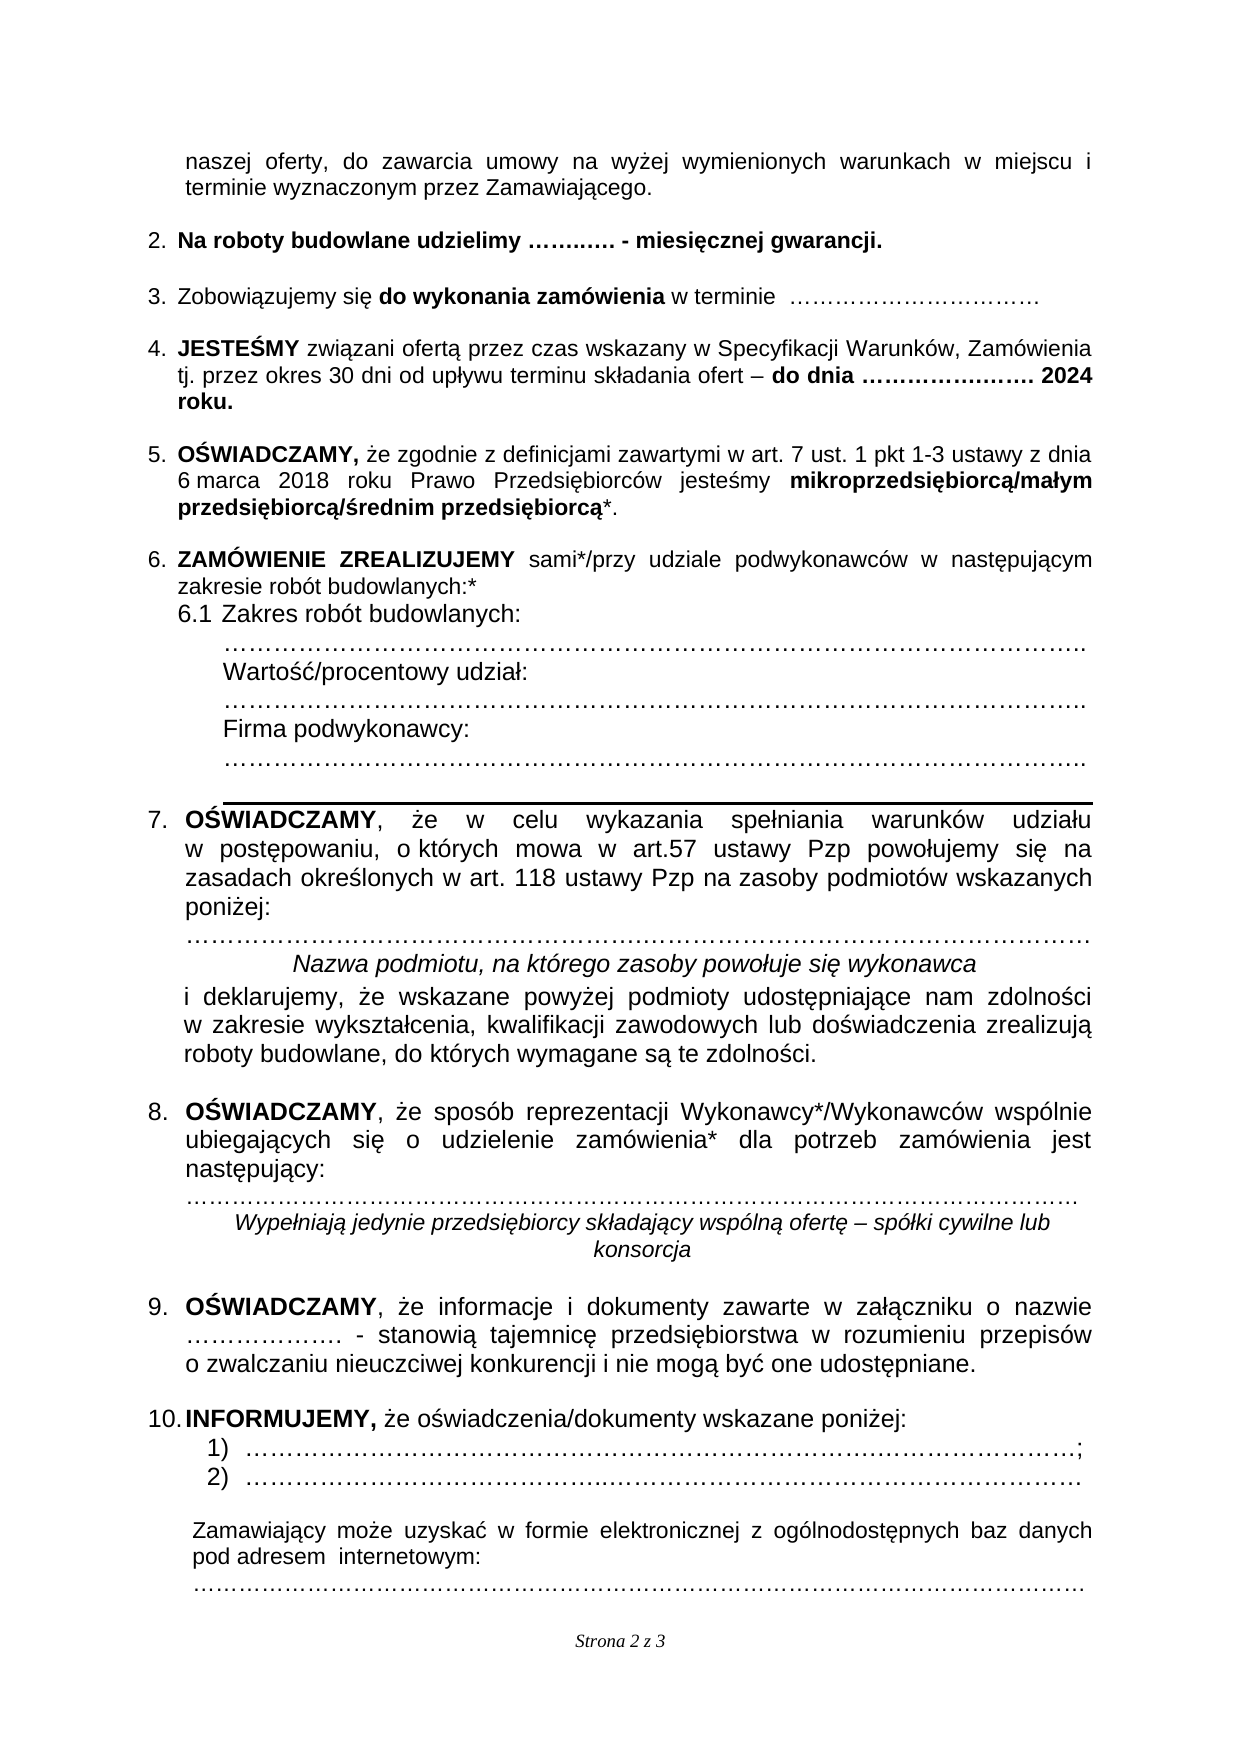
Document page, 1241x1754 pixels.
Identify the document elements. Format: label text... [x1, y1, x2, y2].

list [148, 148, 1093, 200]
text Wypełniają jedynie przedsiębiorcy składający wspólną ofertę – spółki cywilne lub konsorcja [192, 1209, 1093, 1262]
list ………………………………………………………………….……………………; [207, 1433, 1093, 1462]
list ……………………………………..………………………………………………… [207, 1462, 1093, 1490]
list OŚWIADCZAMY, że zgodnie z definicjami zawartymi w art. 7 ust. 1 pkt 1-3 ustawy z dnia 6 marca 2018 roku Prawo Przedsiębiorców jesteśmy mikroprzedsiębiorcą/małym przedsiębiorcą/średnim przedsiębiorcą*. [148, 441, 1093, 520]
list ZAMÓWIENIE ZREALIZUJEMY sami*/przy udziale podwykonawców w następującym zakresie robót budowlanych:* [148, 546, 1093, 599]
list Zobowiązujemy się do wykonania zamówienia w terminie …………………………… [148, 283, 1093, 309]
list Wartość/procentowy udział: [223, 656, 1093, 685]
list INFORMUJEMY, że oświadczenia/dokumenty wskazane poniżej: [148, 1404, 1093, 1433]
list ………………………………………………………………………………………….. [223, 685, 1093, 714]
list OŚWIADCZAMY, że sposób reprezentacji Wykonawcy*/Wykonawców wspólnie ubiegających się o udzielenie zamówienia* dla potrzeb zamówienia jest następujący: [148, 1097, 1093, 1183]
list Firma podwykonawcy: [223, 714, 1093, 743]
list JESTEŚMY związani ofertą przez czas wskazany w Specyfikacji Warunków, Zamówienia tj. przez okres 30 dni od upływu terminu składania ofert – do dnia …………….……. 2024 roku. [148, 335, 1093, 414]
list ……………………………………………….……………………………………………… [185, 920, 1093, 949]
text ……………………………………………………………………………………………………… [185, 1183, 1093, 1209]
list Zakres robót budowlanych: [177, 599, 1093, 628]
text Zamawiający może uzyskać w formie elektronicznej z ogólnodostępnych baz danych pod adresem internetowym: [192, 1517, 1093, 1569]
list ………………………………………………………………………………………….. [223, 628, 1093, 656]
list Na roboty budowlane udzielimy ……..…. - miesięcznej gwarancji. [148, 227, 1093, 253]
list i deklarujemy, że wskazane powyżej podmioty udostępniające nam zdolności w zakresie wykształcenia, kwalifikacji zawodowych lub doświadczenia zrealizują roboty budowlane, do których wymagane są te zdolności. [183, 982, 1093, 1068]
list Nazwa podmiotu, na którego zasoby powołuje się wykonawca [177, 949, 1093, 978]
list OŚWIADCZAMY, że informacje i dokumenty zawarte w załączniku o nazwie ………………. - stanowią tajemnicę przedsiębiorstwa w rozumieniu przepisów o zwalczaniu nieuczciwej konkurencji i nie mogą być one udostępniane. [148, 1292, 1093, 1378]
list ………………………………………………………………………………………….. [223, 743, 1093, 771]
text ……………………………………………………………………………………………………… [192, 1569, 1093, 1596]
list OŚWIADCZAMY, że w celu wykazania spełniania warunków udziału w postępowaniu, o których mowa w art.57 ustawy Pzp powołujemy się na zasadach określonych w art. 118 ustawy Pzp na zasoby podmiotów wskazanych poniżej: [147, 805, 1093, 920]
